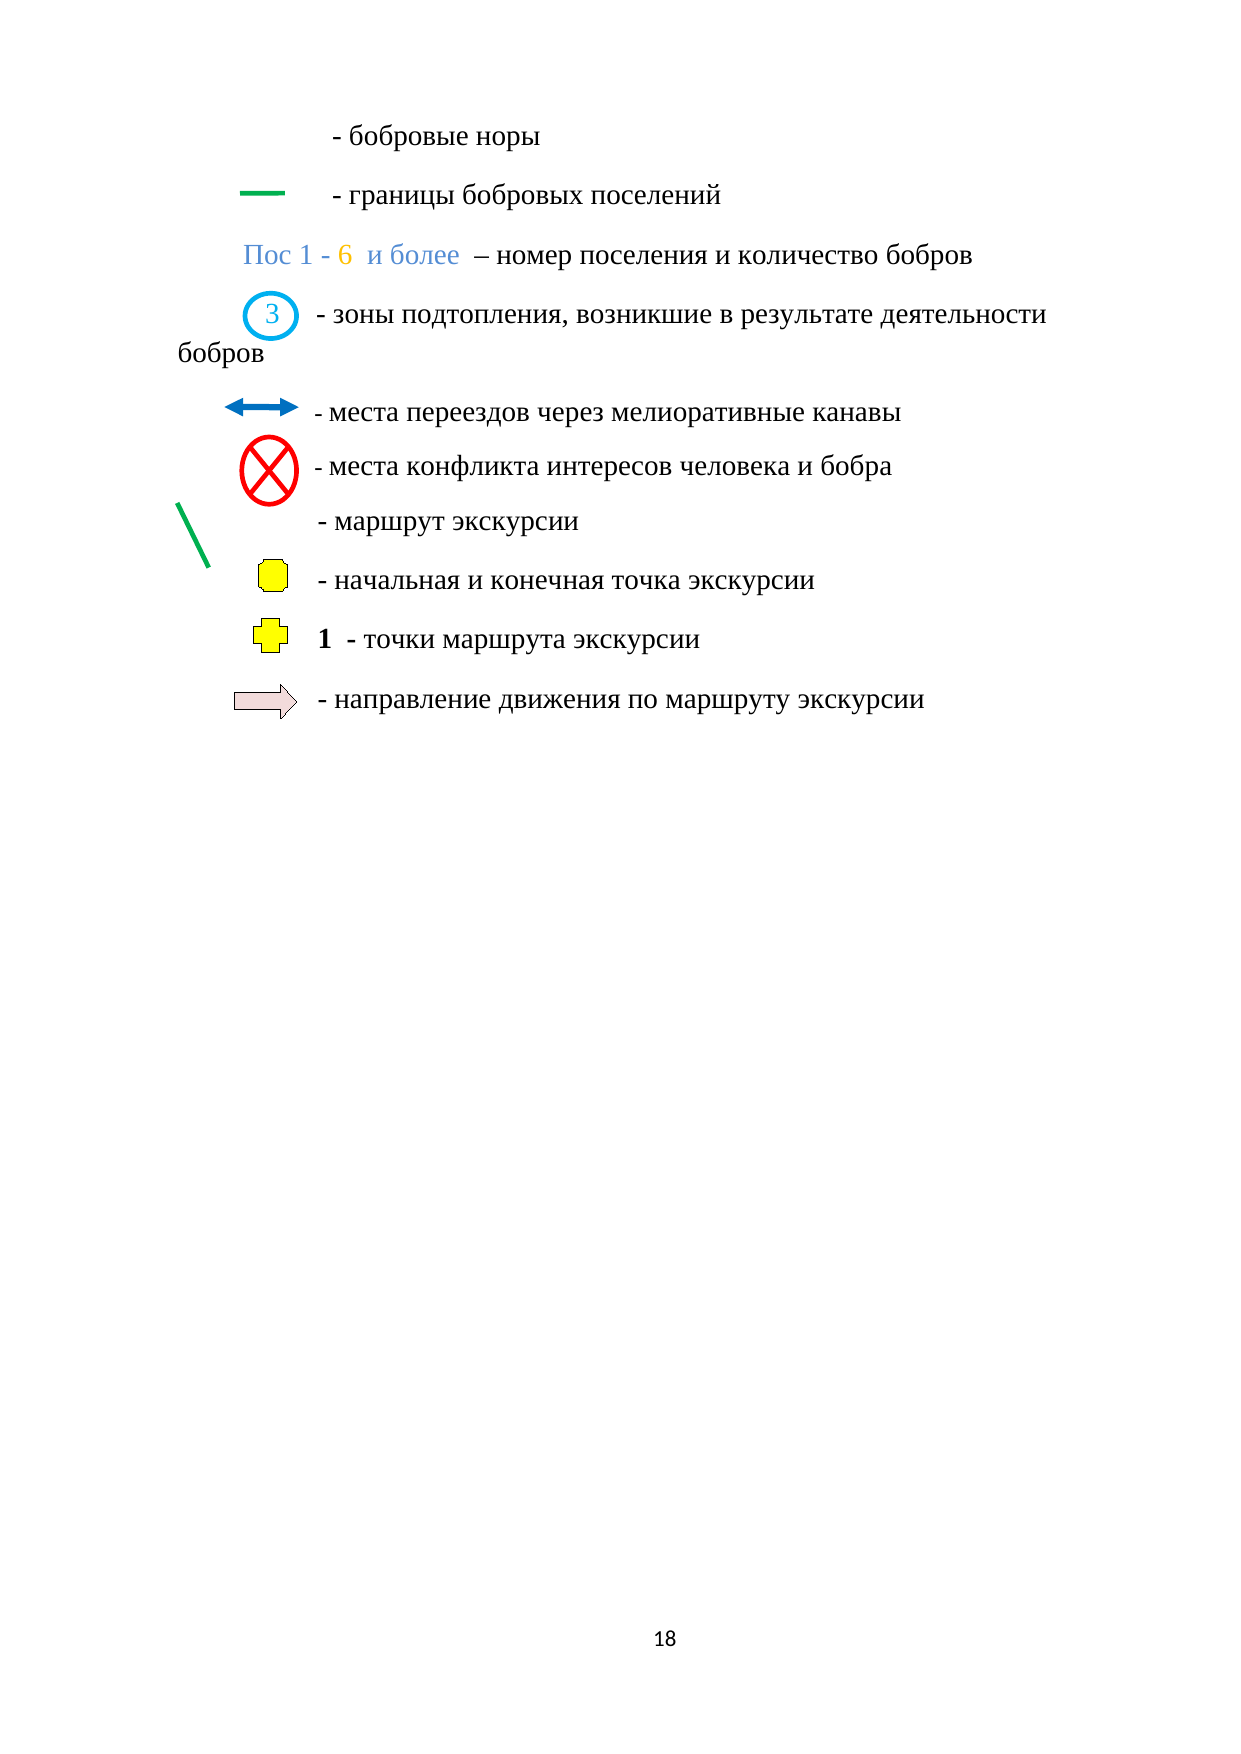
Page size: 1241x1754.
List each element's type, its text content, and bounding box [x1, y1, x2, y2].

text - маршрут экскурсии [236, 503, 1099, 536]
list - места конфликта интересов человека и бобра [293, 448, 1099, 482]
text Пос 1 - 6 и более – номер поселения и количество бобров [177, 237, 1099, 270]
text 3 - зоны подтопления, возникшие в результате деятельности бобров [177, 296, 1099, 368]
text - бобровые норы [236, 118, 1099, 152]
text - начальная и конечная точка экскурсии [236, 562, 1099, 596]
text - места переездов через мелиоративные канавы [236, 394, 1099, 428]
text - направление движения по маршруту экскурсии [236, 681, 1099, 714]
text 1 - точки маршрута экскурсии [236, 622, 1099, 655]
text - границы бобровых поселений [236, 177, 1099, 211]
